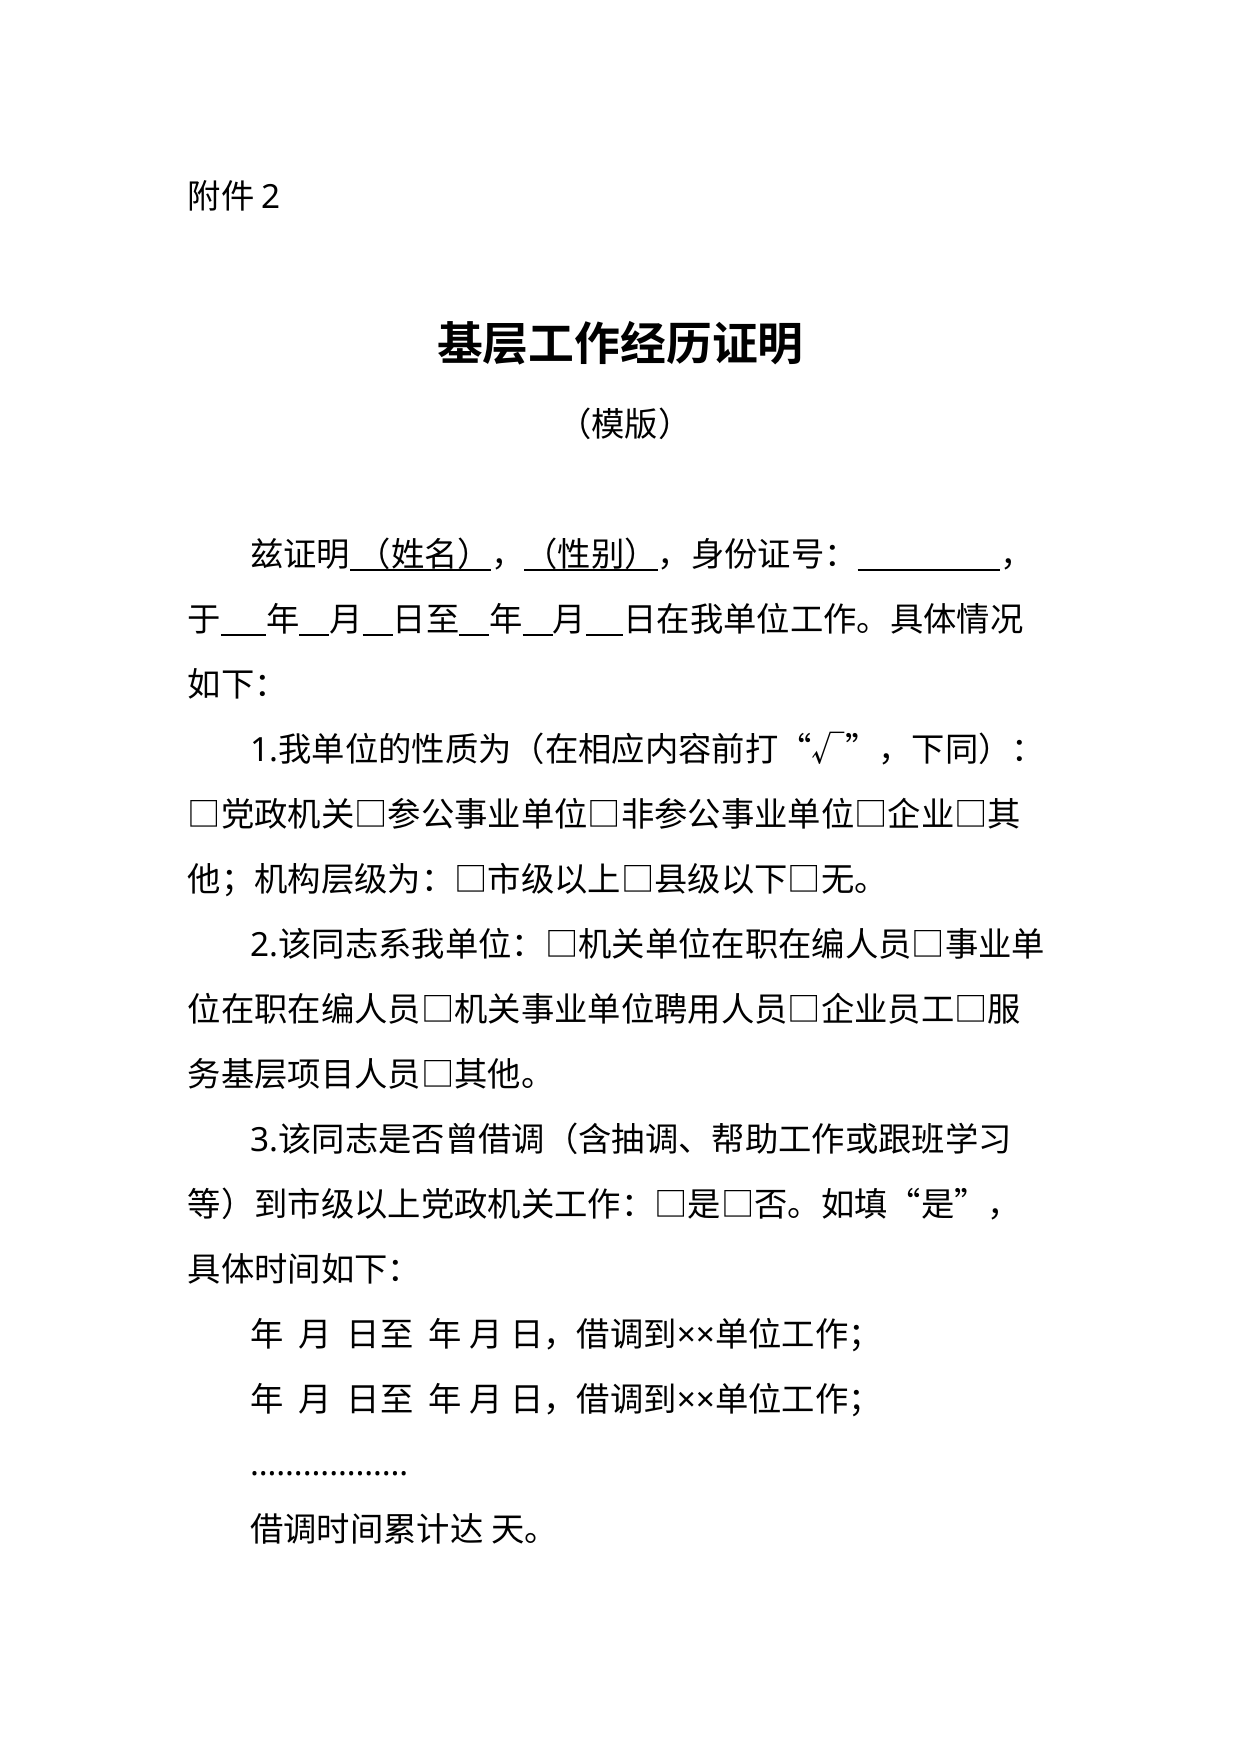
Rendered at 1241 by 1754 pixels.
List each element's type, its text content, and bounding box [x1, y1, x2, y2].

text 附件2 [187, 162, 1053, 227]
text （模版） [187, 389, 1053, 454]
text 年 月 日至 年 月 日，借调到××单位工作； [187, 1299, 1053, 1364]
text 2.该同志系我单位：□机关单位在职在编人员□事业单位在职在编人员□机关事业单位聘用人员□企业员工□服务基层项目人员□其他。 [187, 909, 1053, 1104]
text 年 月 日至 年 月 日，借调到××单位工作； [187, 1364, 1053, 1429]
text 基层工作经历证明 [187, 292, 1053, 389]
text 借调时间累计达 天。 [187, 1494, 1053, 1559]
text 兹证明 （姓名），（性别），身份证号： ，于 年 月 日至 年 月 日在我单位工作。具体情况如下： [187, 519, 1053, 714]
text 1.我单位的性质为（在相应内容前打“√”，下同）：□党政机关□参公事业单位□非参公事业单位□企业□其他；机构层级为：□市级以上□县级以下□无。 [187, 714, 1053, 909]
text ……………… [187, 1429, 1053, 1494]
text 3.该同志是否曾借调（含抽调、帮助工作或跟班学习等）到市级以上党政机关工作：□是□否。如填“是”，具体时间如下： [187, 1104, 1053, 1299]
